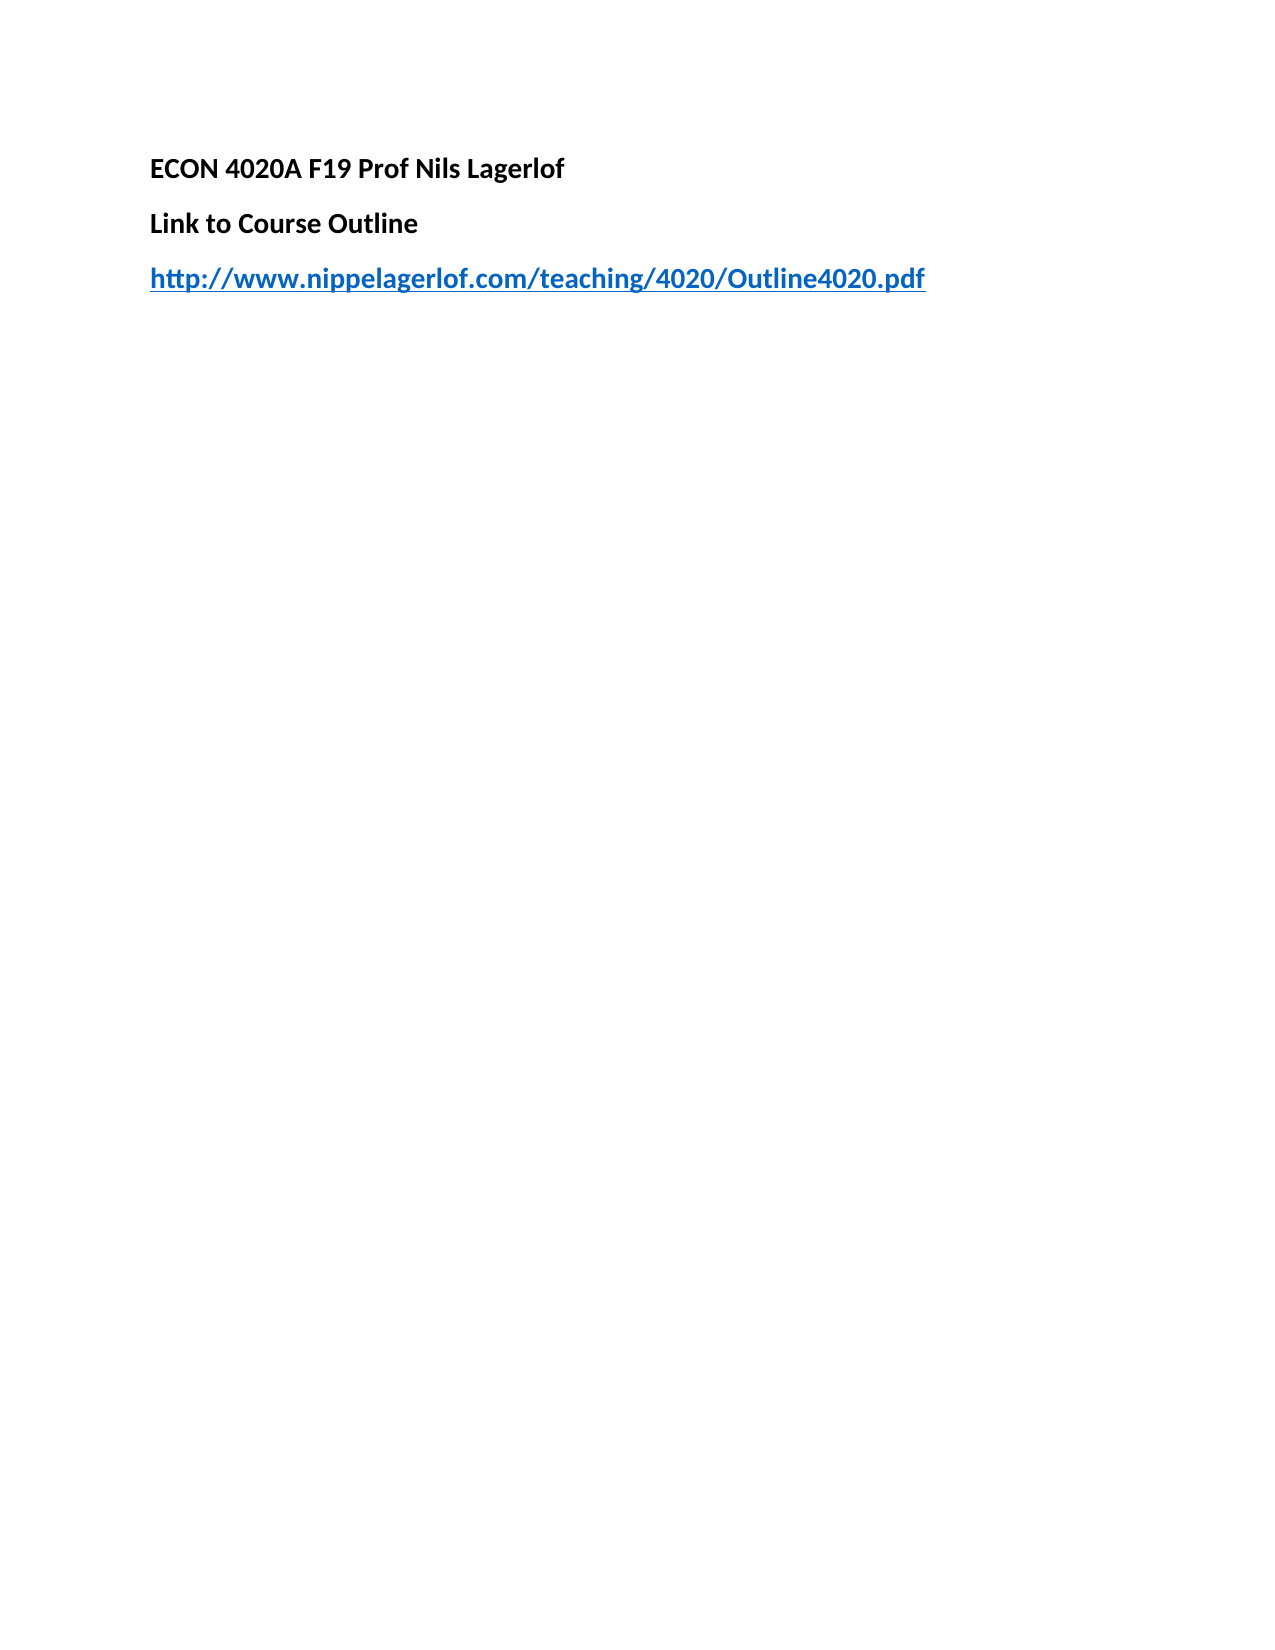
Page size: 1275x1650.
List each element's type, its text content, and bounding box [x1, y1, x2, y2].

text Link to Course Outline [150, 205, 1125, 241]
text ECON 4020A F19 Prof Nils Lagerlof [150, 150, 1125, 186]
text http://www.nippelagerlof.com/teaching/4020/Outline4020.pdf [150, 260, 1125, 296]
